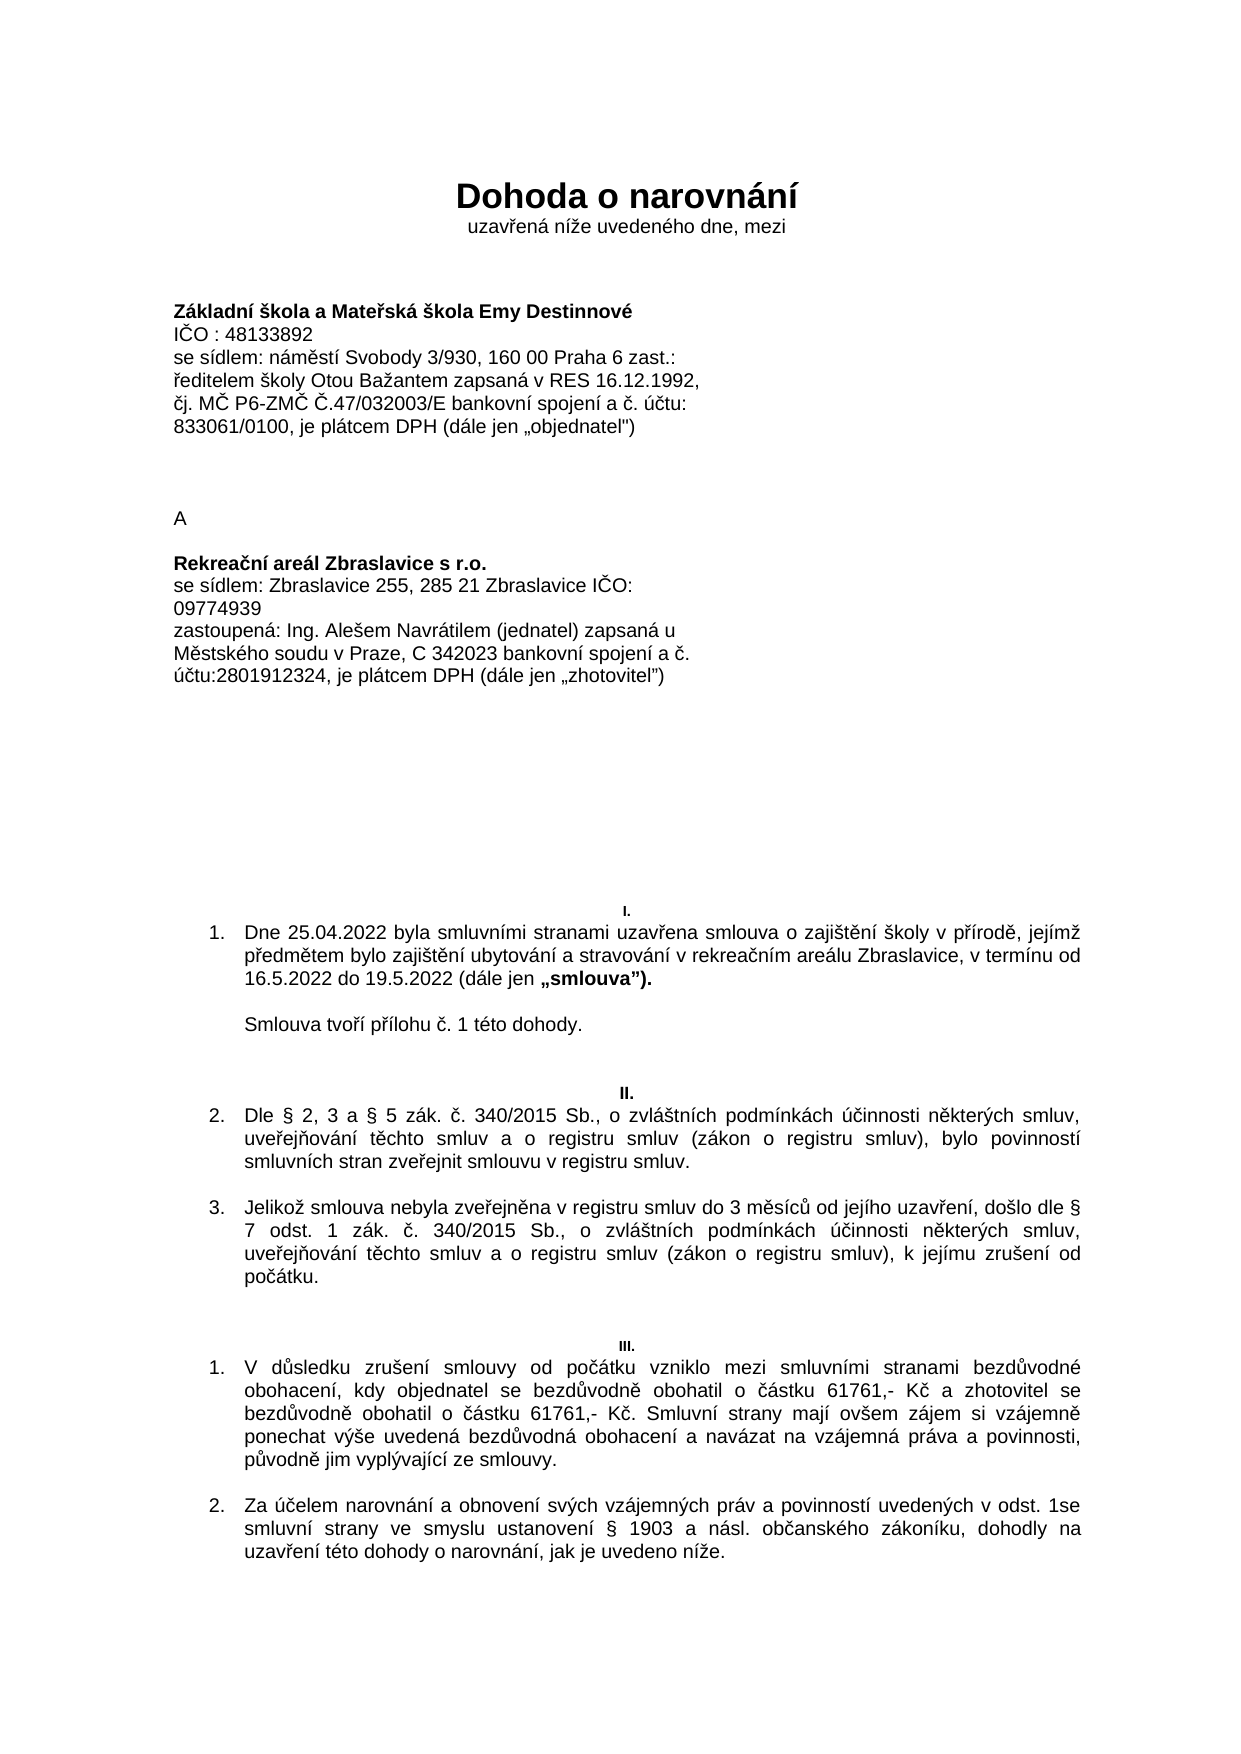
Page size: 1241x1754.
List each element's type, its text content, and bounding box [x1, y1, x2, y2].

text I. [173, 898, 1080, 921]
text Smlouva tvoří přílohu č. 1 této dohody. [244, 1014, 1082, 1036]
subtitle Rekreační areál Zbraslavice s r.o. [173, 552, 1082, 575]
text IČO : 48133892 [173, 323, 1082, 346]
list Za účelem narovnání a obnovení svých vzájemných práv a povinností uvedených v odst. 1se smluvní strany ve smyslu ustanovení § 1903 a násl. občanského zákoníku, dohodly na uzavření této dohody o narovnání, jak je uvedeno níže. [209, 1494, 1082, 1563]
text A [173, 508, 1082, 530]
list Jelikož smlouva nebyla zveřejněna v registru smluv do 3 měsíců od jejího uzavření, došlo dle § 7 odst. 1 zák. č. 340/2015 Sb., o zvláštních podmínkách účinnosti některých smluv, uveřejňování těchto smluv a o registru smluv (zákon o registru smluv), k jejímu zrušení od počátku. [209, 1196, 1082, 1288]
list Dle § 2, 3 a § 5 zák. č. 340/2015 Sb., o zvláštních podmínkách účinnosti některých smluv, uveřejňování těchto smluv a o registru smluv (zákon o registru smluv), bylo povinností smluvních stran zveřejnit smlouvu v registru smluv. [209, 1104, 1082, 1173]
subtitle Základní škola a Mateřská škola Emy Destinnové [173, 300, 1082, 323]
list V důsledku zrušení smlouvy od počátku vzniklo mezi smluvními stranami bezdůvodné obohacení, kdy objednatel se bezdůvodně obohatil o částku 61761,- Kč a zhotovitel se bezdůvodně obohatil o částku 61761,- Kč. Smluvní strany mají ovšem zájem si vzájemně ponechat výše uvedená bezdůvodná obohacení a navázat na vzájemná práva a povinnosti, původně jim vyplývající ze smlouvy. [209, 1356, 1082, 1471]
text se sídlem: Zbraslavice 255, 285 21 Zbraslavice IČO: 09774939 [173, 575, 701, 620]
text se sídlem: náměstí Svobody 3/930, 160 00 Praha 6 zast.: ředitelem školy Otou Bažantem zapsaná v RES 16.12.1992, čj. MČ P6-ZMČ Č.47/032003/E bankovní spojení a č. účtu: 833061/0100, je plátcem DPH (dále jen „objednatel") [173, 346, 701, 438]
subtitle II. [173, 1081, 1080, 1104]
text zastoupená: Ing. Alešem Navrátilem (jednatel) zapsaná u Městského soudu v Praze, C 342023 bankovní spojení a č. účtu:2801912324, je plátcem DPH (dále jen „zhotovitel”) [173, 620, 701, 687]
list Dne 25.04.2022 byla smluvními stranami uzavřena smlouva o zajištění školy v přírodě, jejímž předmětem bylo zajištění ubytování a stravování v rekreačním areálu Zbraslavice, v termínu od 16.5.2022 do 19.5.2022 (dále jen „smlouva”). [209, 921, 1082, 990]
text uzavřená níže uvedeného dne, mezi [173, 216, 1080, 238]
subtitle III. [173, 1333, 1080, 1356]
subtitle Dohoda o narovnání [173, 177, 1080, 216]
